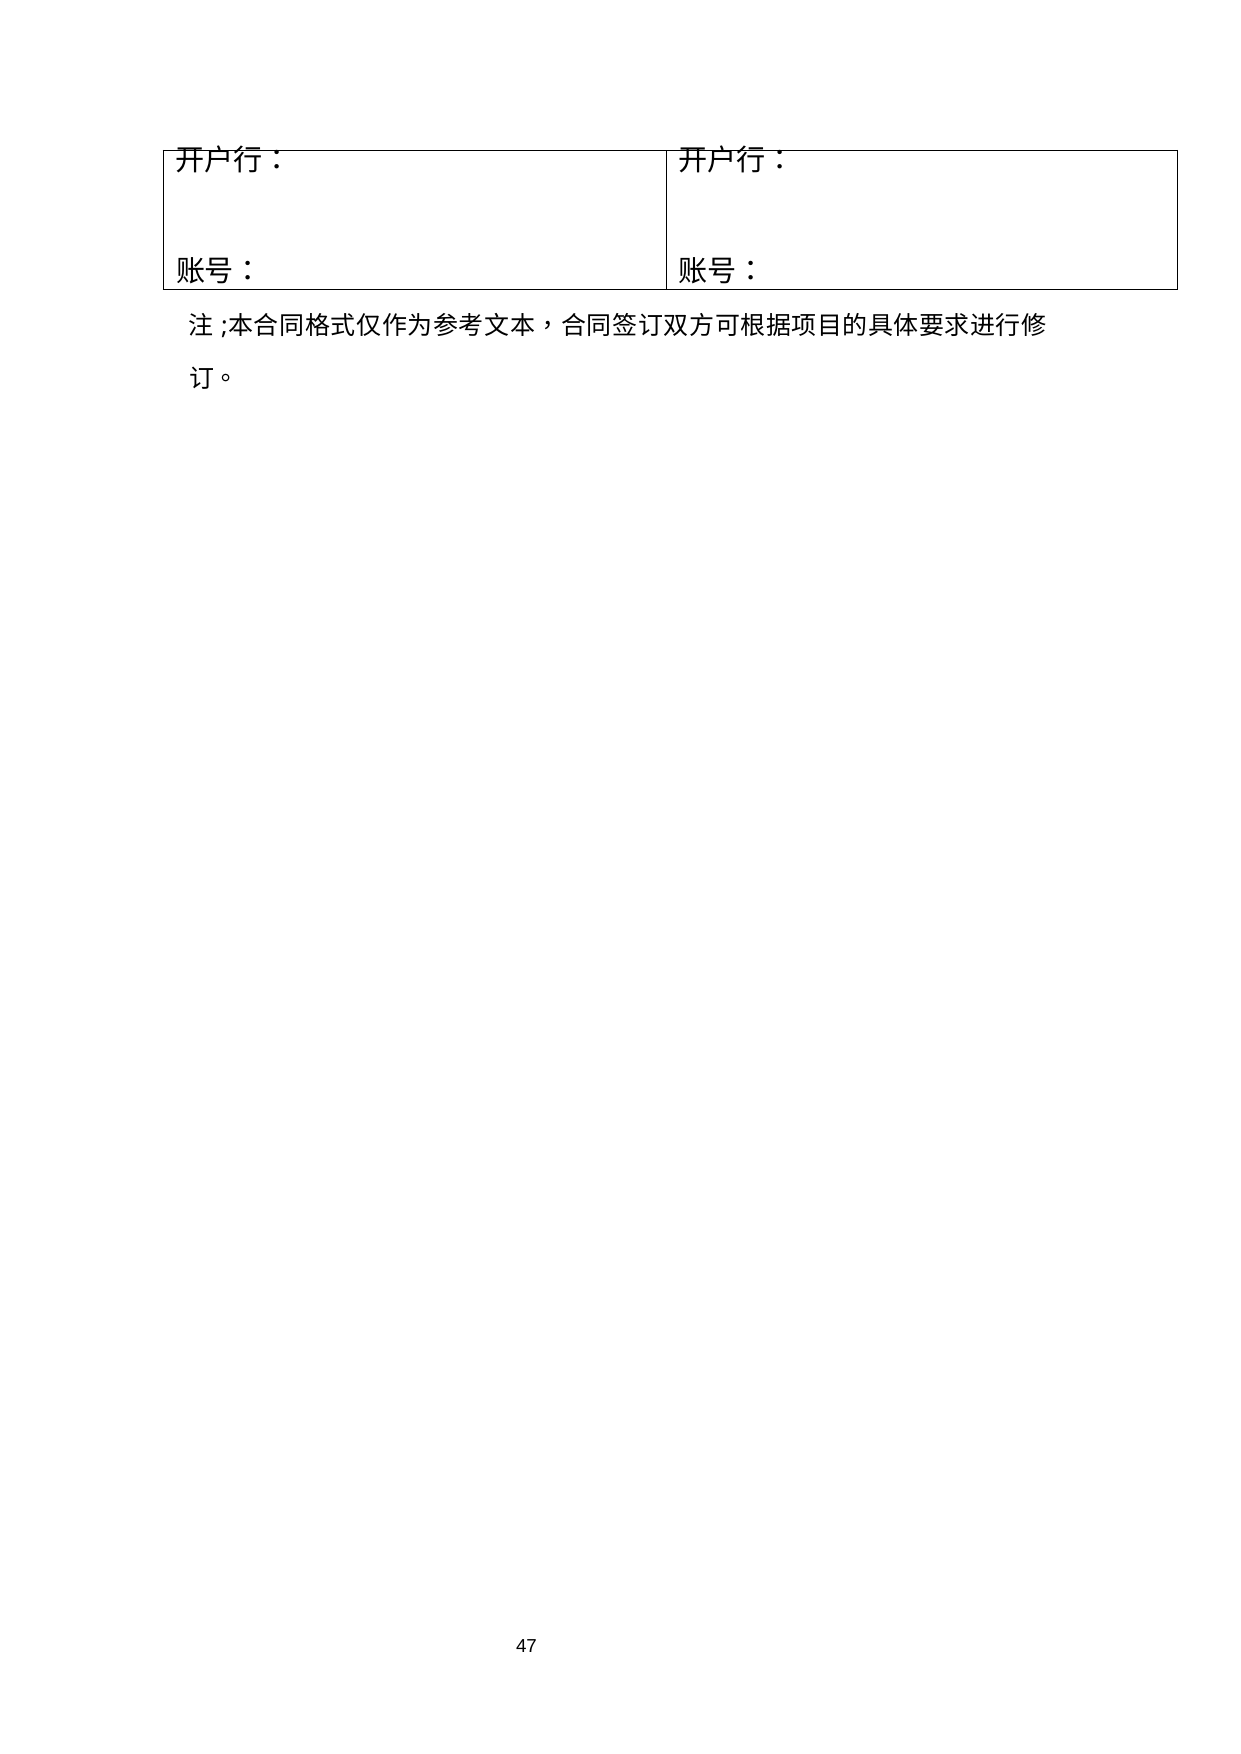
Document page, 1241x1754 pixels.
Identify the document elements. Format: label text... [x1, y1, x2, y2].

text 订。 [189, 363, 1178, 394]
table_header 开户行： 账号： [667, 151, 1177, 289]
table_header 开户行： 账号： [164, 151, 666, 289]
text 注 ;本合同格式仅作为参考文本，合同签订双方可根据项目的具体要求进行修 [189, 309, 1178, 341]
